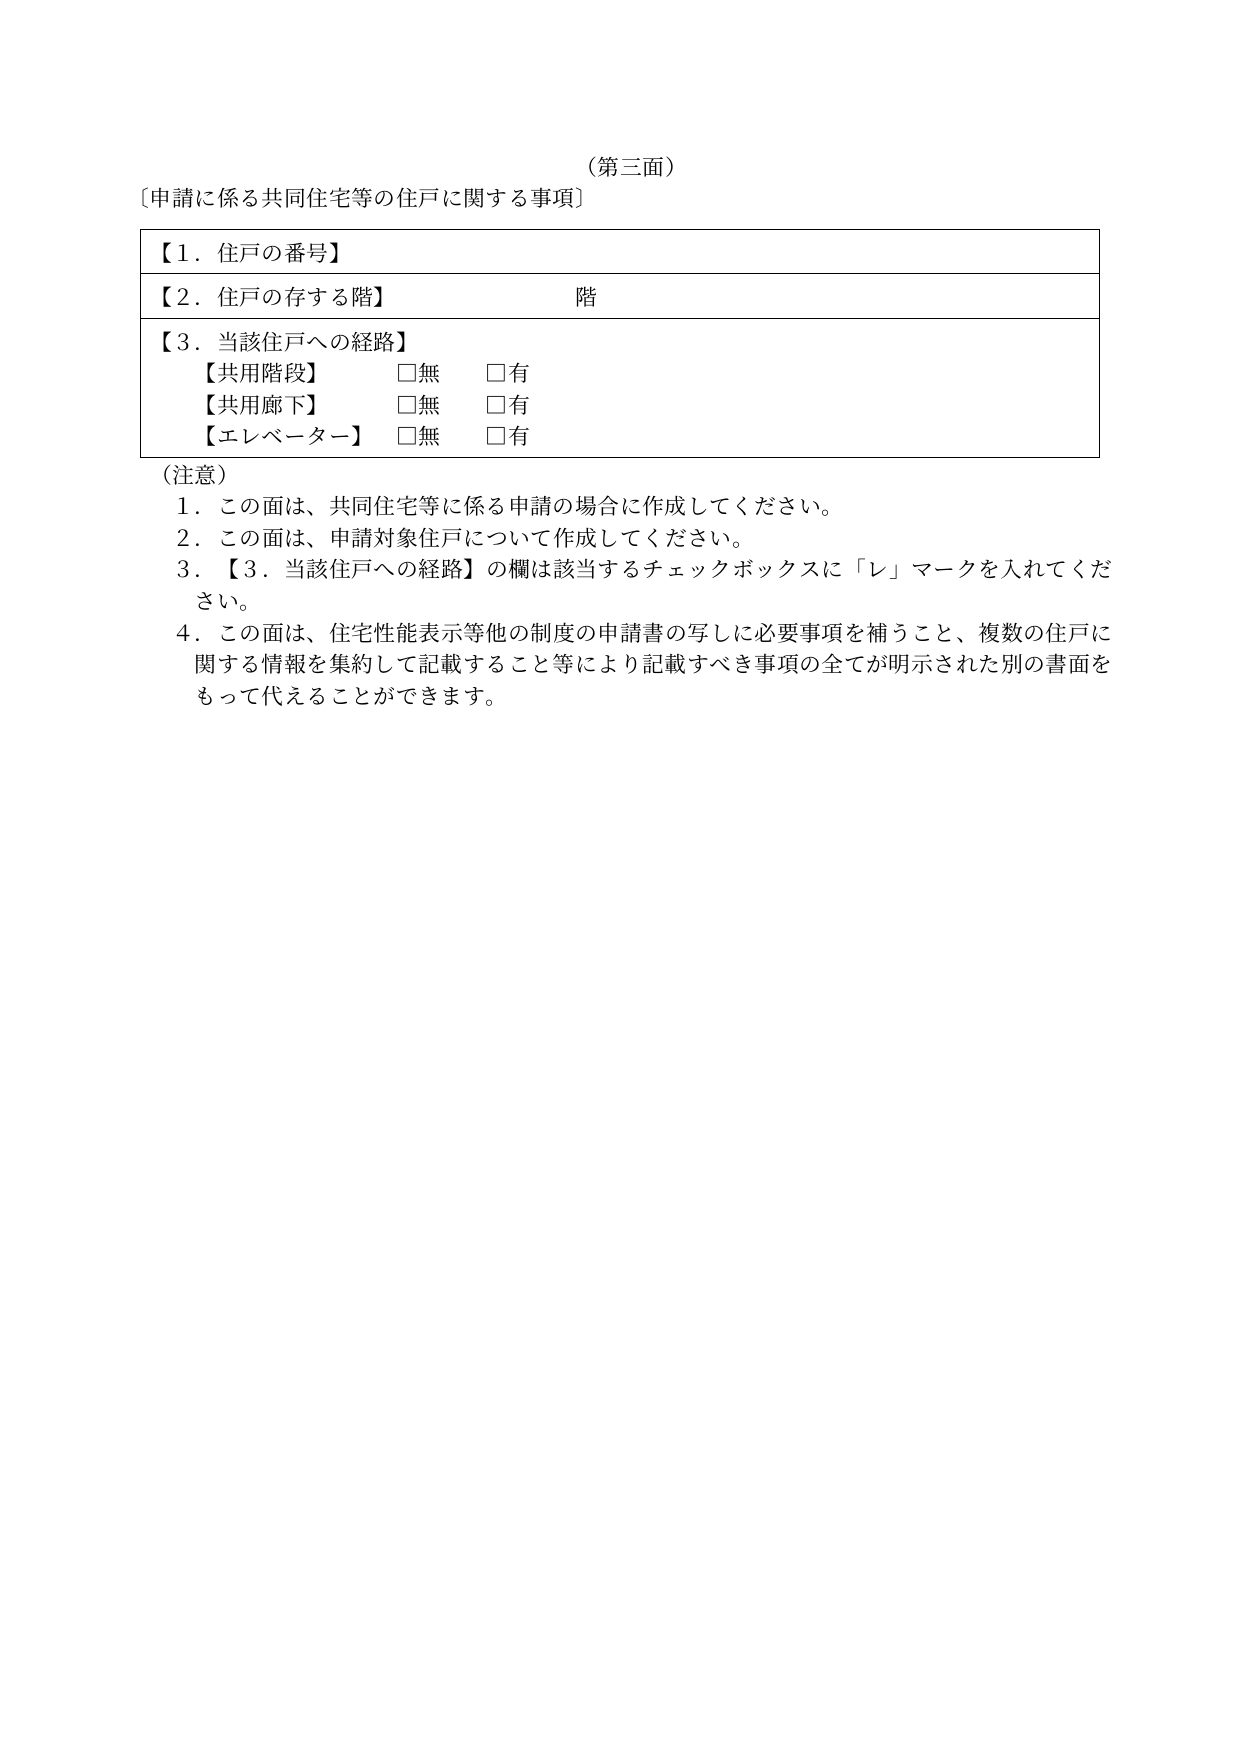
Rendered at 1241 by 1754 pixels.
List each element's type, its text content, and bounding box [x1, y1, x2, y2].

text ２．この面は、申請対象住戸について作成してください。 [172, 521, 1113, 553]
text 〔申請に係る共同住宅等の住戸に関する事項〕 [127, 182, 1113, 213]
text （注意） [150, 458, 1113, 489]
table_cell 【２．住戸の存する階】 階 [141, 274, 1099, 318]
text ３．【３．当該住戸への経路】の欄は該当するチェックボックスに「レ」マークを入れてください。 [172, 553, 1113, 616]
table_header 【１．住戸の番号】 [141, 230, 1099, 273]
table_cell 【３．当該住戸への経路】 【共用階段】 □無 □有 【共用廊下】 □無 □有 【エレベーター】 □無 □有 [141, 319, 1099, 457]
text １．この面は、共同住宅等に係る申請の場合に作成してください。 [172, 489, 1113, 521]
text （第三面） [128, 150, 1113, 182]
text ４．この面は、住宅性能表示等他の制度の申請書の写しに必要事項を補うこと、複数の住戸に関する情報を集約して記載すること等により記載すべき事項の全てが明示された別の書面をもって代えることができます。 [172, 616, 1113, 711]
